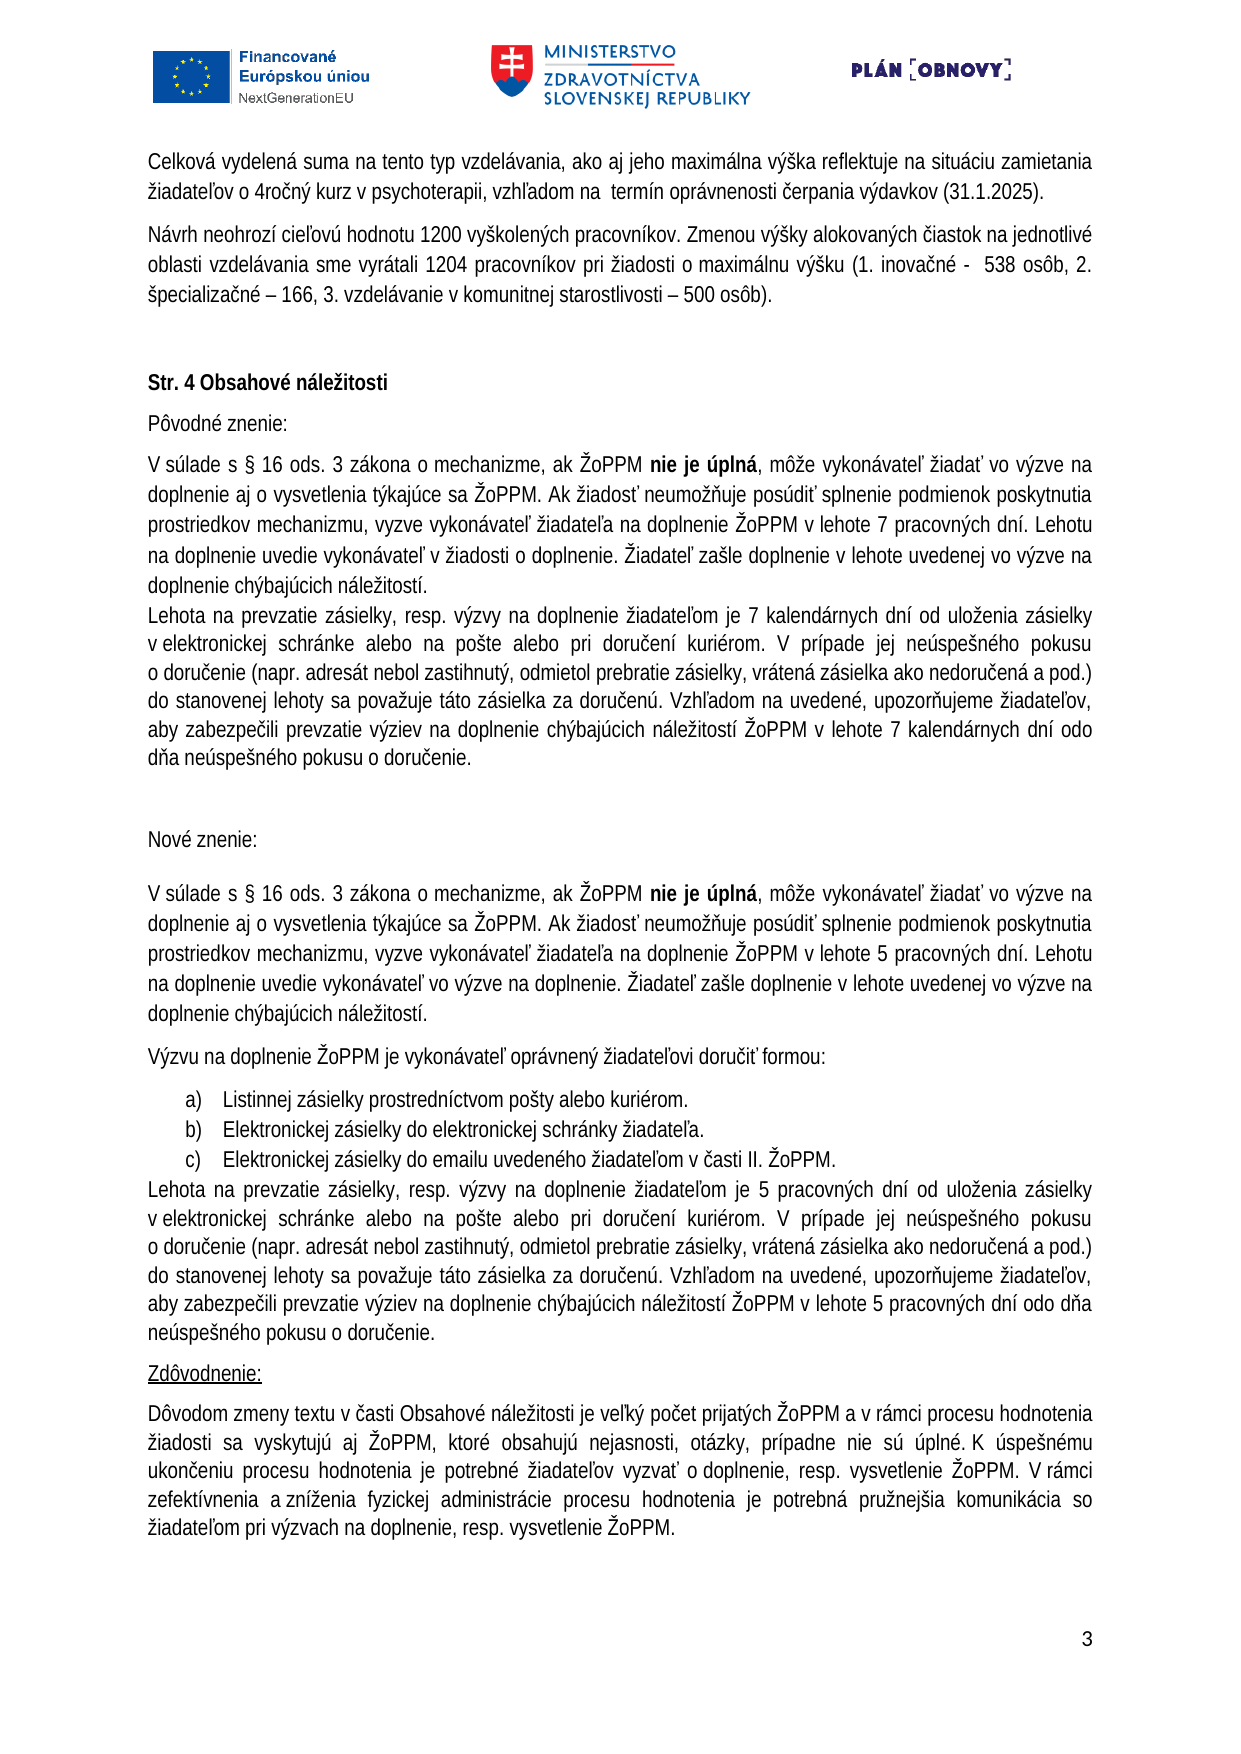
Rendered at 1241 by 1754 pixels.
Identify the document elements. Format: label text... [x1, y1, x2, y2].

text Pôvodné znenie: [148, 410, 1093, 436]
text Nové znenie: [148, 826, 1093, 852]
list Listinnej zásielky prostredníctvom pošty alebo kuriérom. [185, 1086, 1093, 1112]
text Str. 4 Obsahové náležitosti [148, 369, 1093, 395]
text Celková vydelená suma na tento typ vzdelávania, ako aj jeho maximálna výška reflektuje na situáciu zamietania žiadateľov o 4ročný kurz v psychoterapii, vzhľadom na termín oprávnenosti čerpania výdavkov (31.1.2025). [148, 148, 1093, 204]
picture [488, 41, 752, 111]
text Dôvodom zmeny textu v časti Obsahové náležitosti je veľký počet prijatých ŽoPPM a v rámci procesu hodnotenia žiadosti sa vyskytujú aj ŽoPPM, ktoré obsahujú nejasnosti, otázky, prípadne nie sú úplné. K úspešnému ukončeniu procesu hodnotenia je potrebné žiadateľov vyzvať o doplnenie, resp. vysvetlenie ŽoPPM. V rámci zefektívnenia a zníženia fyzickej administrácie procesu hodnotenia je potrebná pružnejšia komunikácia so žiadateľom pri výzvach na doplnenie, resp. vysvetlenie ŽoPPM. [148, 1400, 1093, 1541]
list Elektronickej zásielky do emailu uvedeného žiadateľom v časti II. ŽoPPM. [185, 1146, 1093, 1172]
text Lehota na prevzatie zásielky, resp. výzvy na doplnenie žiadateľom je 7 kalendárnych dní od uloženia zásielky v elektronickej schránke alebo na pošte alebo pri doručení kuriérom. V prípade jej neúspešného pokusu o doručenie (napr. adresát nebol zastihnutý, odmietol prebratie zásielky, vrátená zásielka ako nedoručená a pod.) do stanovenej lehoty sa považuje táto zásielka za doručenú. Vzhľadom na uvedené, upozorňujeme žiadateľov, aby zabezpečili prevzatie výziev na doplnenie chýbajúcich náležitostí ŽoPPM v lehote 7 kalendárnych dní odo dňa neúspešného pokusu o doručenie. [148, 602, 1093, 771]
text Zdôvodnenie: [148, 1359, 1093, 1386]
list Elektronickej zásielky do elektronickej schránky žiadateľa. [185, 1116, 1093, 1142]
picture [147, 42, 410, 109]
picture [840, 34, 1021, 104]
text Lehota na prevzatie zásielky, resp. výzvy na doplnenie žiadateľom je 5 pracovných dní od uloženia zásielky v elektronickej schránke alebo na pošte alebo pri doručení kuriérom. V prípade jej neúspešného pokusu o doručenie (napr. adresát nebol zastihnutý, odmietol prebratie zásielky, vrátená zásielka ako nedoručená a pod.) do stanovenej lehoty sa považuje táto zásielka za doručenú. Vzhľadom na uvedené, upozorňujeme žiadateľov, aby zabezpečili prevzatie výziev na doplnenie chýbajúcich náležitostí ŽoPPM v lehote 5 pracovných dní odo dňa neúspešného pokusu o doručenie. [148, 1176, 1093, 1345]
text V súlade s § 16 ods. 3 zákona o mechanizme, ak ŽoPPM nie je úplná, môže vykonávateľ žiadať vo výzve na doplnenie aj o vysvetlenia týkajúce sa ŽoPPM. Ak žiadosť neumožňuje posúdiť splnenie podmienok poskytnutia prostriedkov mechanizmu, vyzve vykonávateľ žiadateľa na doplnenie ŽoPPM v lehote 7 pracovných dní. Lehotu na doplnenie uvedie vykonávateľ v žiadosti o doplnenie. Žiadateľ zašle doplnenie v lehote uvedenej vo výzve na doplnenie chýbajúcich náležitostí. [148, 451, 1093, 598]
text Návrh neohrozí cieľovú hodnotu 1200 vyškolených pracovníkov. Zmenou výšky alokovaných čiastok na jednotlivé oblasti vzdelávania sme vyrátali 1204 pracovníkov pri žiadosti o maximálnu výšku (1. inovačné - 538 osôb, 2. špecializačné – 166, 3. vzdelávanie v komunitnej starostlivosti – 500 osôb). [148, 221, 1093, 307]
text V súlade s § 16 ods. 3 zákona o mechanizme, ak ŽoPPM nie je úplná, môže vykonávateľ žiadať vo výzve na doplnenie aj o vysvetlenia týkajúce sa ŽoPPM. Ak žiadosť neumožňuje posúdiť splnenie podmienok poskytnutia prostriedkov mechanizmu, vyzve vykonávateľ žiadateľa na doplnenie ŽoPPM v lehote 5 pracovných dní. Lehotu na doplnenie uvedie vykonávateľ vo výzve na doplnenie. Žiadateľ zašle doplnenie v lehote uvedenej vo výzve na doplnenie chýbajúcich náležitostí. [148, 879, 1093, 1027]
text Výzvu na doplnenie ŽoPPM je vykonávateľ oprávnený žiadateľovi doručiť formou: [148, 1043, 1093, 1069]
